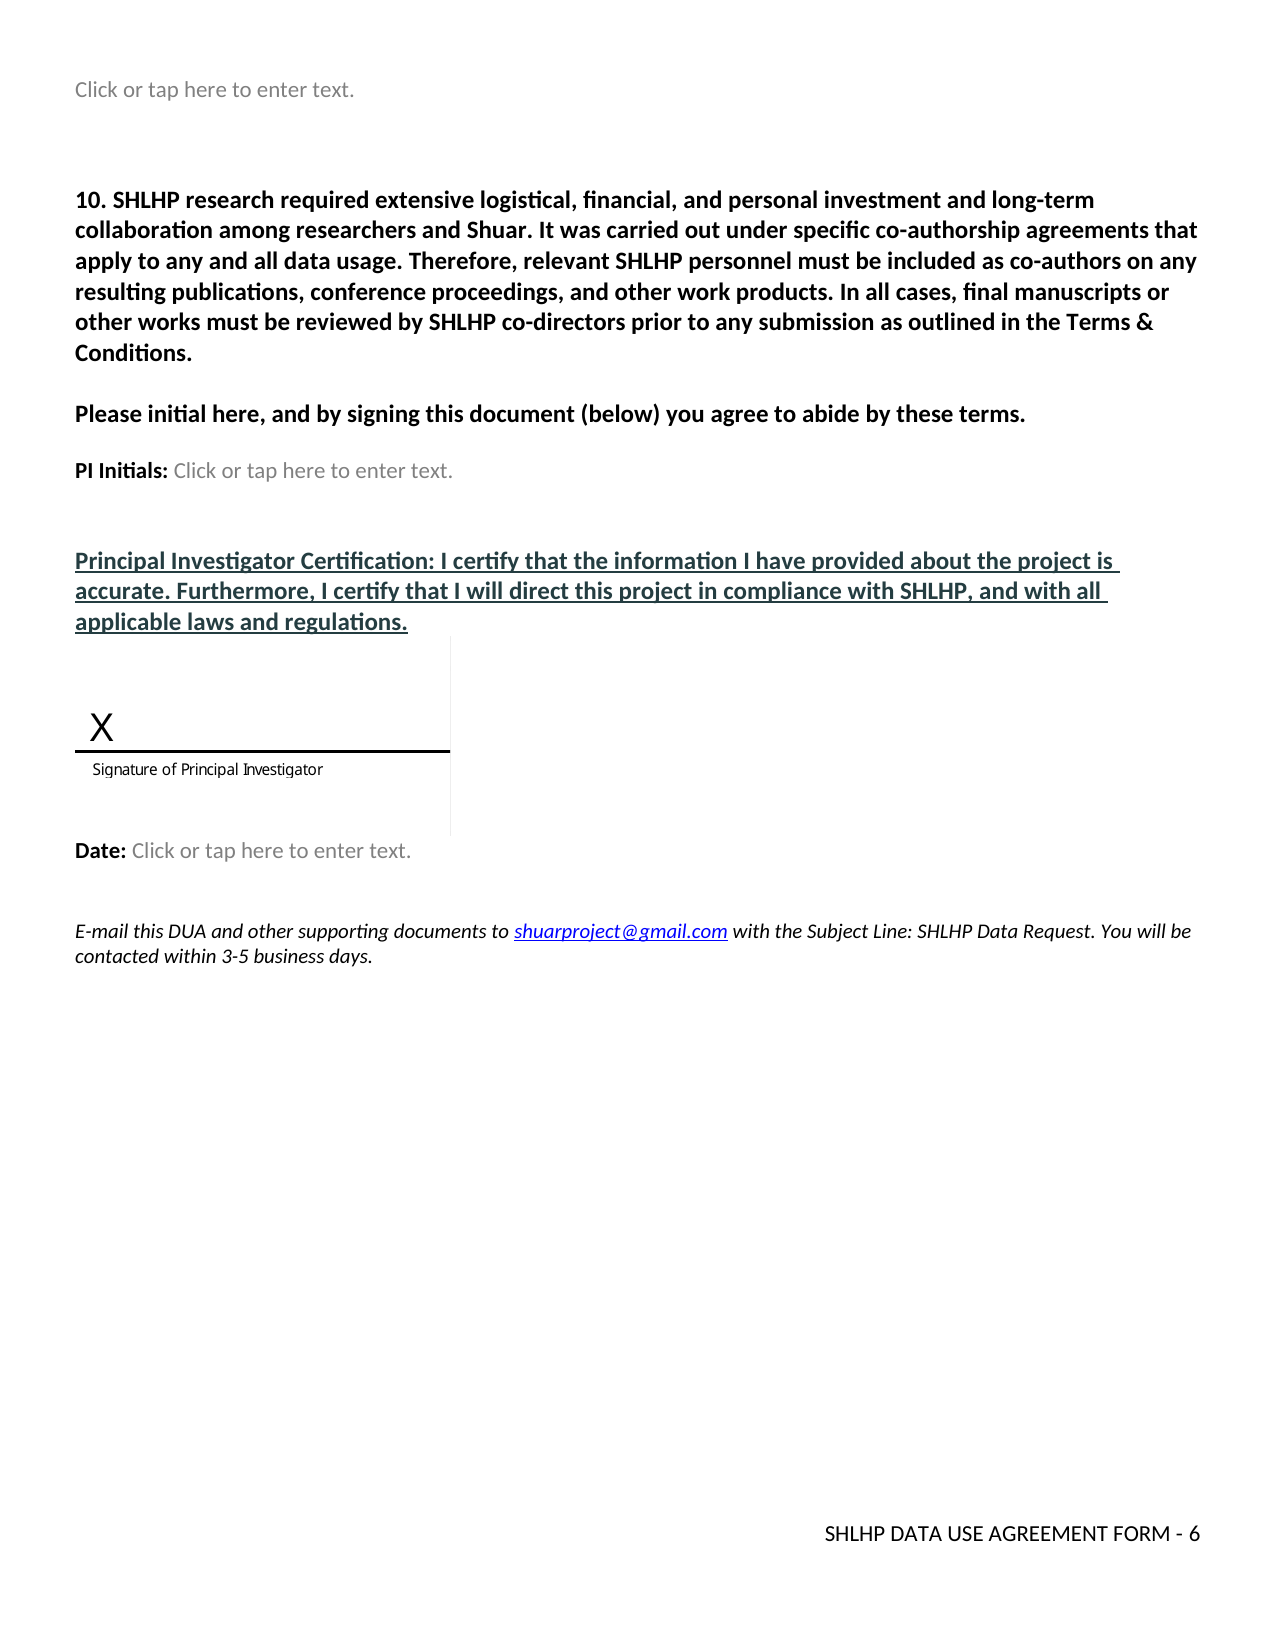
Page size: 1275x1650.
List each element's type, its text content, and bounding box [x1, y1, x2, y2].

text Date: [75, 837, 1200, 864]
text 10. SHLHP research required extensive logistical, financial, and personal investment and long-term collaboration among researchers and Shuar. It was carried out under specific co-authorship agreements that apply to any and all data usage. Therefore, relevant SHLHP personnel must be included as co-authors on any resulting publications, conference proceedings, and other work products. In all cases, final manuscripts or other works must be reviewed by SHLHP co-directors prior to any submission as outlined in the Terms & Conditions. [75, 184, 1200, 367]
text PI Initials: [75, 456, 1200, 484]
text E-mail this DUA and other supporting documents to shuarproject@gmail.com with the Subject Line: SHLHP Data Request. You will be contacted within 3-5 business days. [75, 918, 1200, 969]
text Principal Investigator Certification: I certify that the information I have provided about the project is accurate. Furthermore, I certify that I will direct this project in compliance with SHLHP, and with all applicable laws and regulations. [75, 545, 1200, 636]
text Please initial here, and by signing this document (below) you agree to abide by these terms. [75, 398, 1200, 428]
